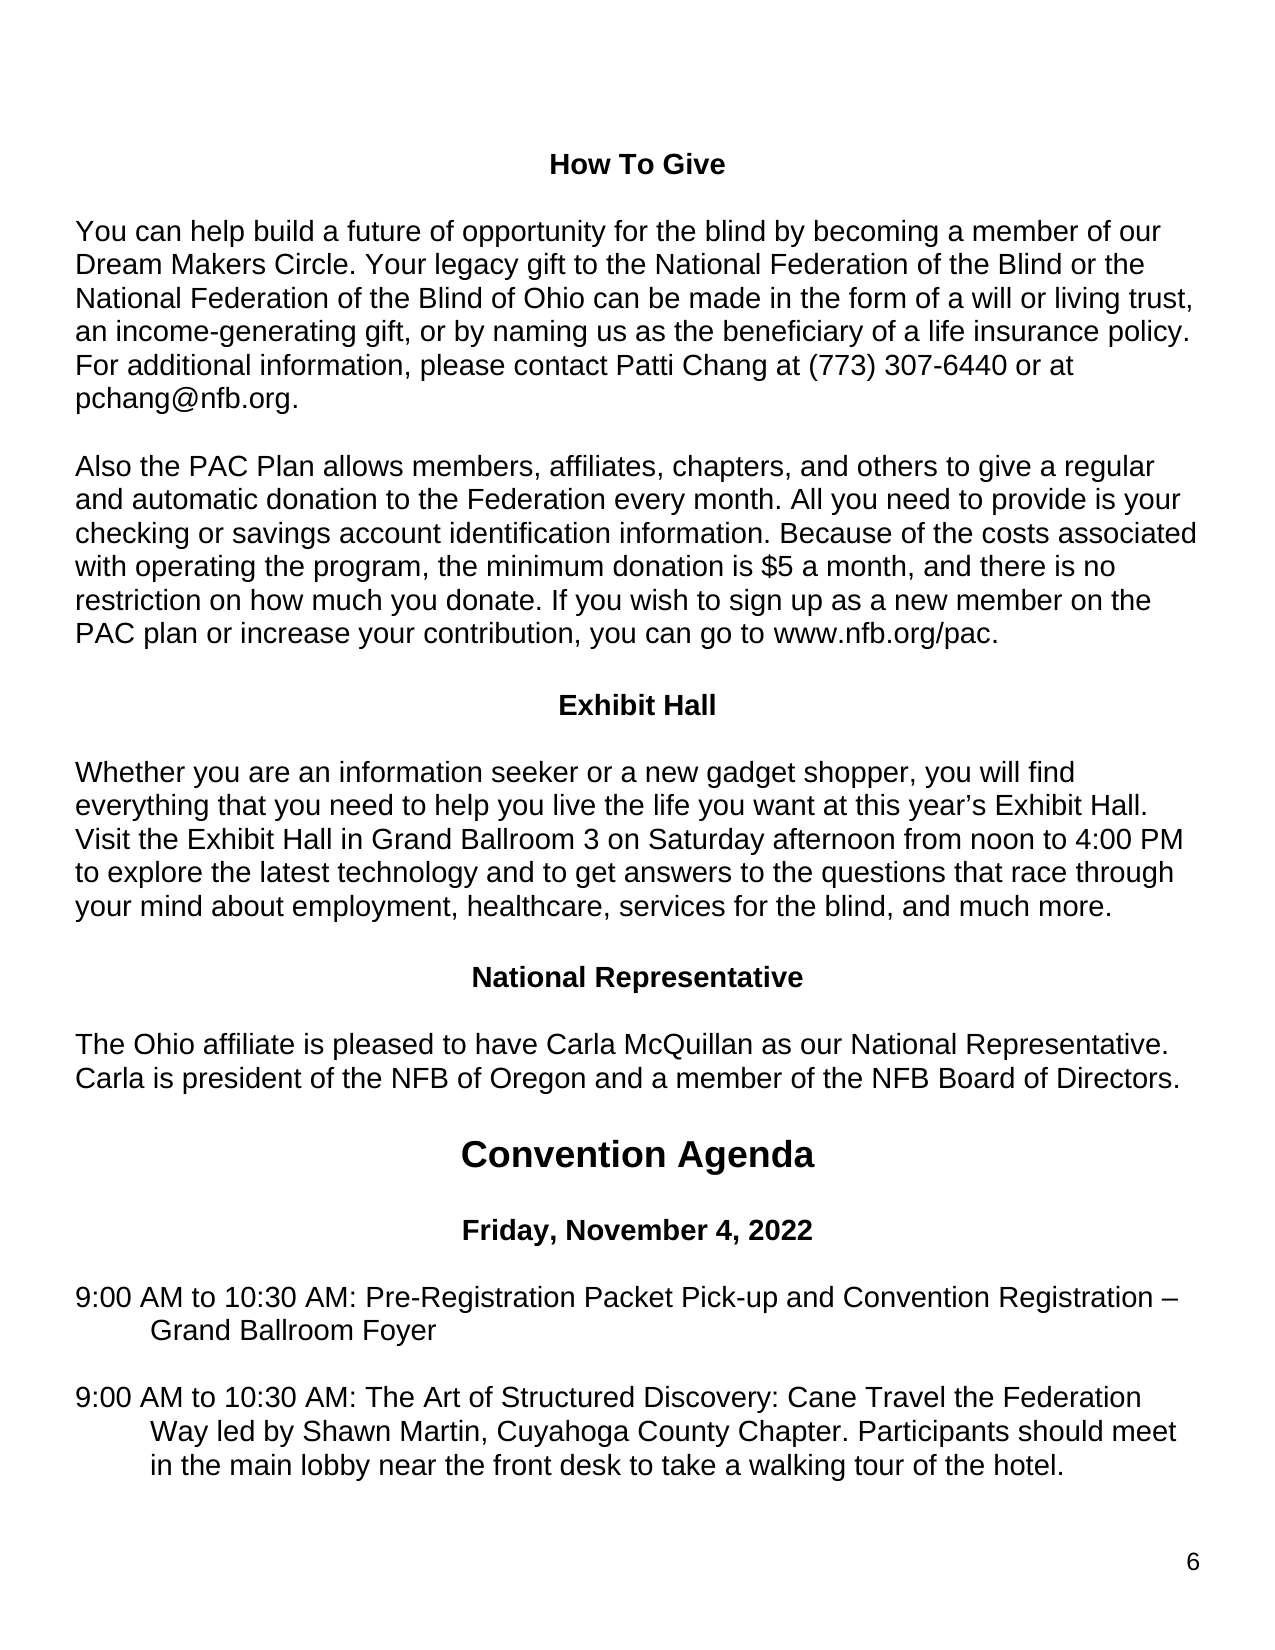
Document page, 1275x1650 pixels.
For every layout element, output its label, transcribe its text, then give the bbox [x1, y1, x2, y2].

subtitle National Representative [75, 960, 1200, 994]
text The Ohio affiliate is pleased to have Carla McQuillan as our National Representative. Carla is president of the NFB of Oregon and a member of the NFB Board of Directors. [75, 1027, 1200, 1094]
text Whether you are an information seeker or a new gadget shopper, you will find everything that you need to help you live the life you want at this year’s Exhibit Hall. Visit the Exhibit Hall in Grand Ballroom 3 on Saturday afternoon from noon to 4:00 PM to explore the latest technology and to get answers to the questions that race through your mind about employment, healthcare, services for the blind, and much more. [75, 755, 1200, 922]
text 9:00 AM to 10:30 AM: Pre-Registration Packet Pick-up and Convention Registration – Grand Ballroom Foyer [75, 1280, 1200, 1347]
subtitle Exhibit Hall [75, 688, 1200, 721]
subtitle Friday, November 4, 2022 [75, 1213, 1200, 1246]
text 9:00 AM to 10:30 AM: The Art of Structured Discovery: Cane Travel the Federation Way led by Shawn Martin, Cuyahoga County Chapter. Participants should meet in the main lobby near the front desk to take a walking tour of the hotel. [75, 1381, 1200, 1481]
subtitle How To Give [75, 147, 1200, 180]
text You can help build a future of opportunity for the blind by becoming a member of our Dream Makers Circle. Your legacy gift to the National Federation of the Blind or the National Federation of the Blind of Ohio can be made in the form of a will or living trust, an income-generating gift, or by naming us as the beneficiary of a life insurance policy. For additional information, please contact Patti Chang at (773) 307-6440 or at pchang@nfb.org. [75, 214, 1200, 415]
subtitle Convention Agenda [75, 1132, 1200, 1175]
text Also the PAC Plan allows members, affiliates, chapters, and others to give a regular and automatic donation to the Federation every month. All you need to provide is your checking or savings account identification information. Because of the costs associated with operating the program, the minimum donation is $5 a month, and there is no restriction on how much you donate. If you wish to sign up as a new member on the PAC plan or increase your contribution, you can go to www.nfb.org/pac. [75, 449, 1200, 650]
